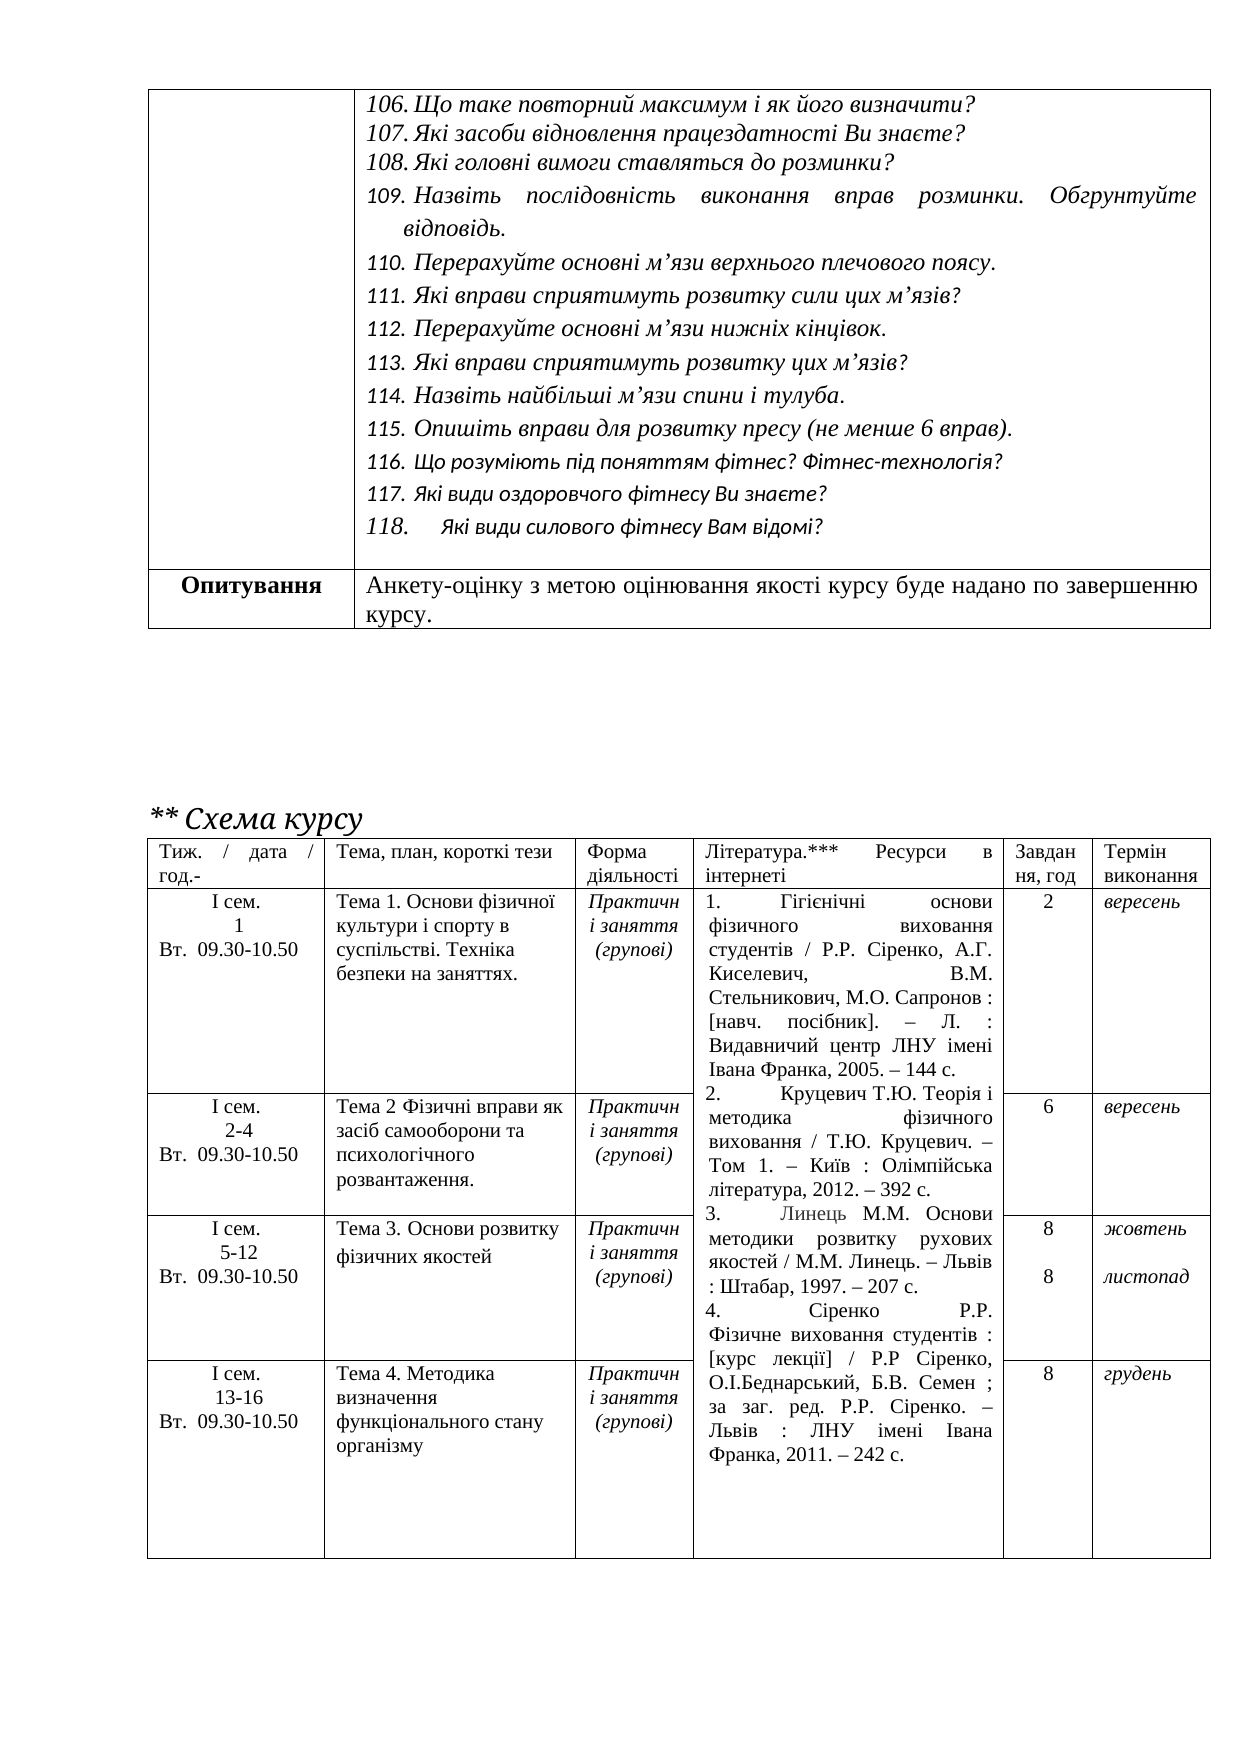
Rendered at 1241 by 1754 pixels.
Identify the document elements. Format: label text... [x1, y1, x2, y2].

table_cell І сем. 13-16 Вт. 09.30-10.50 [148, 1361, 324, 1558]
table_cell жовтень листопад [1093, 1216, 1210, 1360]
text ** Схема курсу [148, 799, 1240, 838]
table_header Тиж. / дата / год.- [148, 839, 324, 887]
table_cell І сем. 5-12 Вт. 09.30-10.50 [148, 1216, 324, 1360]
table_cell 2 [1004, 889, 1092, 1093]
table_cell І сем. 1 Вт. 09.30-10.50 [148, 889, 324, 1093]
table_cell Тема 4. Методика визначення функціонального стану організму [325, 1361, 575, 1558]
table_cell Тема 2 Фізичні вправи як засіб самооборони та психологічного розвантаження. [325, 1094, 575, 1214]
table_header Література.*** Ресурси в інтернеті [694, 839, 1003, 887]
table_cell Анкету-оцінку з метою оцінювання якості курсу буде надано по завершенню курсу. [355, 570, 1210, 627]
table_cell Тема 1. Основи фізичної культури і спорту в суспільстві. Техніка безпеки на заняттях. [325, 889, 575, 1093]
table_cell 8 8 [1004, 1216, 1092, 1360]
table_cell грудень [1093, 1361, 1210, 1558]
table_cell І сем. 2-4 Вт. 09.30-10.50 [148, 1094, 324, 1214]
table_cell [576, 1361, 693, 1558]
table_cell Гігієнічні основи фізичного виховання студентів / Р.Р. Сіренко, А.Г. Киселевич, В.М. Стельникович, М.О. Сапронов : [навч. посібник]. – Л. : Видавничий центр ЛНУ імені Івана Франка, 2005. – 144 с. Круцевич Т.Ю. Теорія і методика фізичного виховання / Т.Ю. Круцевич. – Том 1. – Київ : Олімпійська література, 2012. – 392 с. Линець М.М. Основи методики розвитку рухових якостей / М.М. Линець. – Львів : Штабар, 1997. – 207 с. Сіренко Р.Р. Фізичне виховання студентів : [курс лекції] / Р.Р Сіренко, О.І.Беднарський, Б.В. Семен ; за заг. ред. Р.Р. Сіренко. – Львів : ЛНУ імені Івана Франка, 2011. – 242 с. Спорт у вищих навчальних закладах : [навч. посібн.] / Р.Р. Сіренко, Б.В. Семен, С.Н. Нікітенко і ін. ; під заг. ред. Р.Р. Сіренко. – Львів : ЛНУ імені Івана Франка, 2019. – 420с. Загальні основи теорії і методики фізичного виховання : [навч.посібник] ; Під ред. О.M. Худолія. – К.: ОВС, 2008. – 406 с. Енциклопедія олімпійського спорту України ; під ред. В.М. Платонова. – Київ : Олімпійська література, 2005. – 464 с. Товт В.А. Основи теорії та методики фізичного виховання: [навч. посібник] / В.А. Товт, О.А. Дуло, М. Ю. Щерба. – Ужгород: ПП "Графіка", 2010. – 140 с. Інноваційні технології фізичного виховання студентів: [навч. посібник] ; за заг. ред. Вихляєва Ю. М.; – КПІ ім. Ігоря Сікорського. Київ : КПІ ім. Ігоря Сікорського. 2018 – 543 с. Buultjens M. Enhancing aspects of the higher education student experience / P. Rjbinson // Journal of Higher Education Policy and Management, 2011. – vol. 33 (4). – P. 337-346. Brehm W. “To get Germany moving” – aims, target-groups, programs, evidence of healthSport // Book of Abstracts of the 11-th mannual congress of the European College of Sport Science. – Cologne: Sportverlag Strauss, 2006. – 431 p. [694, 889, 1003, 1558]
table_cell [355, 90, 1210, 569]
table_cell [149, 90, 354, 569]
table_header Форма діяльності [576, 839, 693, 887]
table_cell вересень [1093, 1094, 1210, 1214]
table_header Тема, план, короткі тези [325, 839, 575, 887]
table_cell Практичні заняття (групові) [576, 889, 693, 1093]
table_header Завдання, год [1004, 839, 1092, 887]
table_cell Опитування [149, 570, 354, 627]
table_cell вересень [1093, 889, 1210, 1093]
table_cell 8 [1004, 1361, 1092, 1558]
table_cell Тема 3. Основи розвитку фізичних якостей [325, 1216, 575, 1360]
table_cell Практичні заняття (групові) [576, 1216, 693, 1360]
table_cell Практичні заняття (групові) [576, 1094, 693, 1214]
table_cell 6 [1004, 1094, 1092, 1214]
table_header Термін виконання [1093, 839, 1210, 887]
